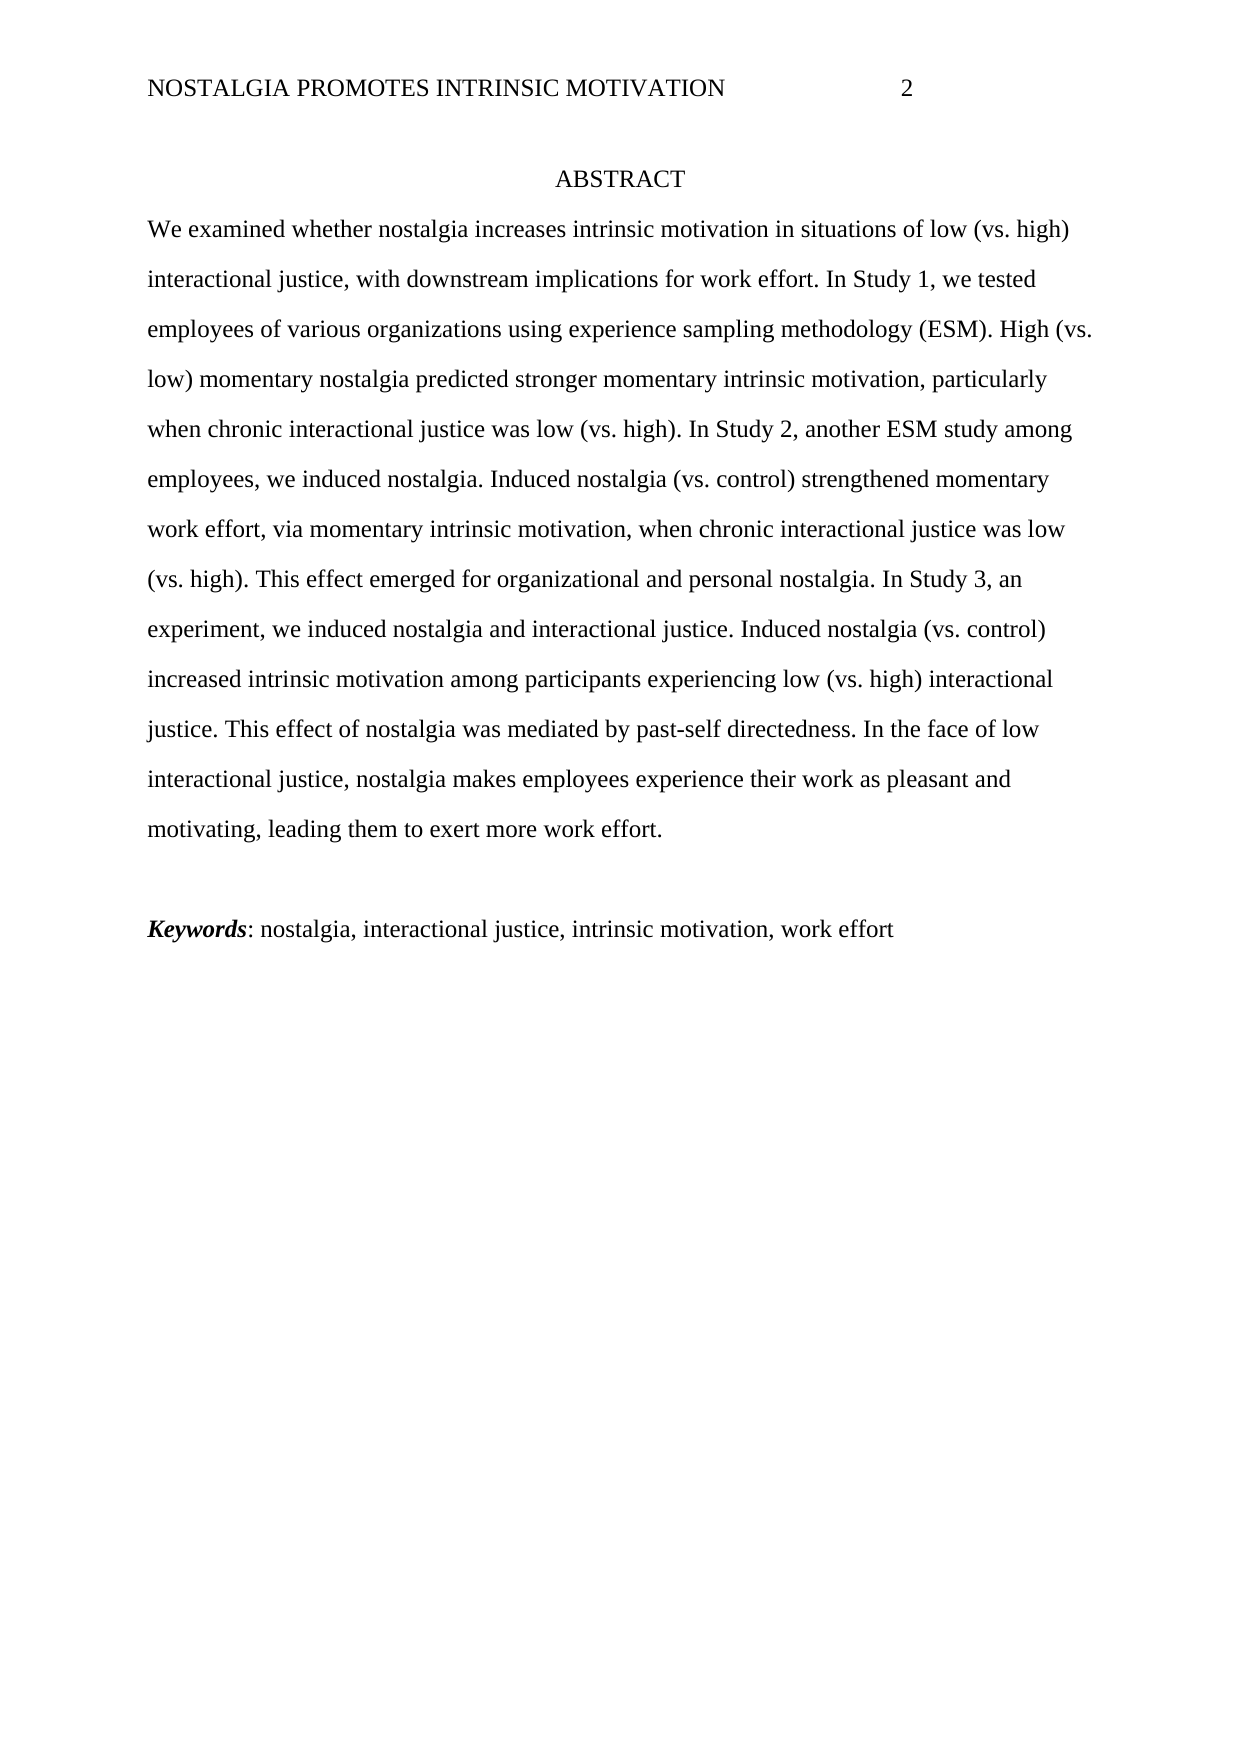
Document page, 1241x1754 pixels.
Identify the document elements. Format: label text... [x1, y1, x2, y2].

text ABSTRACT [147, 147, 1093, 197]
text Keywords: nostalgia, interactional justice, intrinsic motivation, work effort [147, 897, 1093, 947]
text We examined whether nostalgia increases intrinsic motivation in situations of low (vs. high) interactional justice, with downstream implications for work effort. In Study 1, we tested employees of various organizations using experience sampling methodology (ESM). High (vs. low) momentary nostalgia predicted stronger momentary intrinsic motivation, particularly when chronic interactional justice was low (vs. high). In Study 2, another ESM study among employees, we induced nostalgia. Induced nostalgia (vs. control) strengthened momentary work effort, via momentary intrinsic motivation, when chronic interactional justice was low (vs. high). This effect emerged for organizational and personal nostalgia. In Study 3, an experiment, we induced nostalgia and interactional justice. Induced nostalgia (vs. control) increased intrinsic motivation among participants experiencing low (vs. high) interactional justice. This effect of nostalgia was mediated by past-self directedness. In the face of low interactional justice, nostalgia makes employees experience their work as pleasant and motivating, leading them to exert more work effort. [147, 197, 1093, 847]
